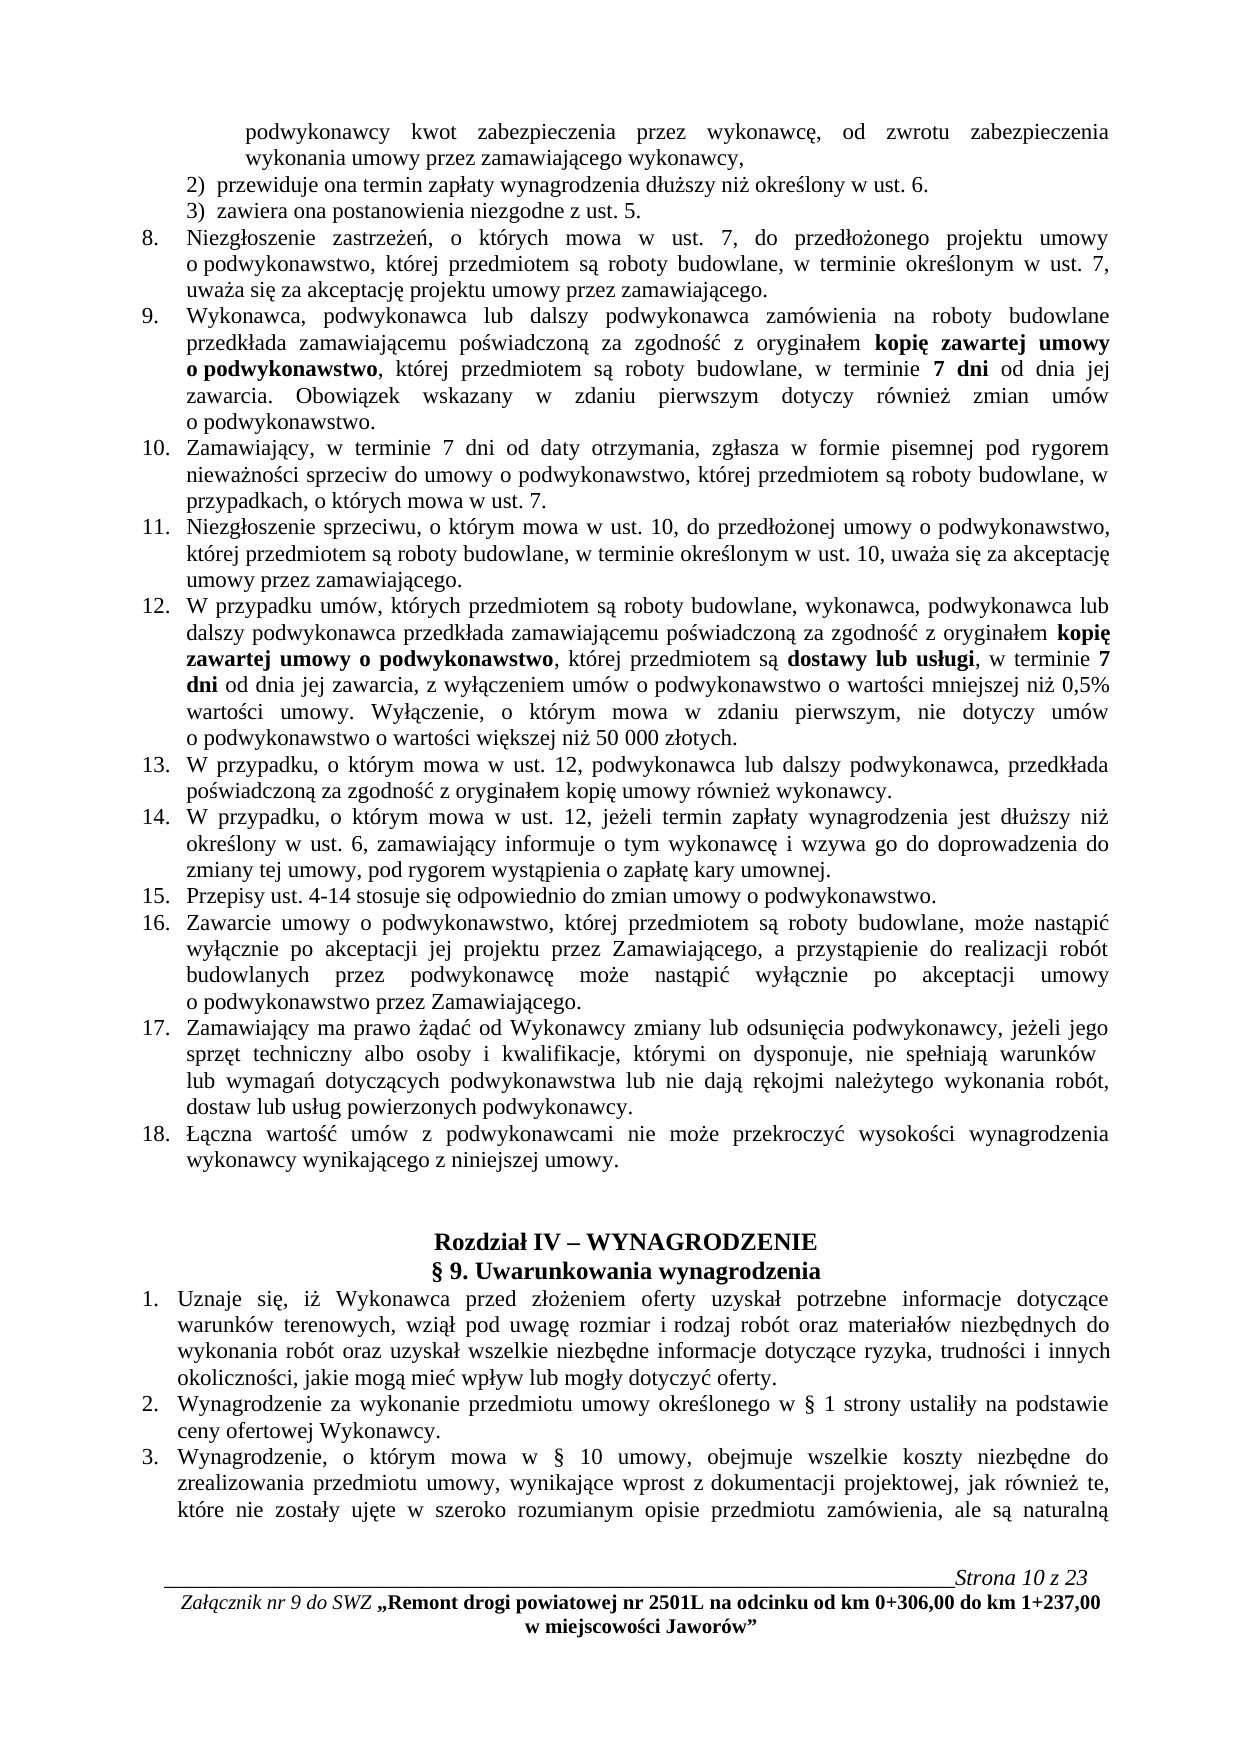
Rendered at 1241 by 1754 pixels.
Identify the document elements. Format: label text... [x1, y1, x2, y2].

list przewiduje ona termin zapłaty wynagrodzenia dłuższy niż określony w ust. 6. [186, 171, 1110, 197]
list Niezgłoszenie zastrzeżeń, o których mowa w ust. 7, do przedłożonego projektu umowy o podwykonawstwo, której przedmiotem są roboty budowlane, w terminie określonym w ust. 7, uważa się za akceptację projektu umowy przez zamawiającego. [142, 223, 1110, 303]
text § 9. Uwarunkowania wynagrodzenia [142, 1256, 1110, 1285]
list Niezgłoszenie sprzeciwu, o którym mowa w ust. 10, do przedłożonej umowy o podwykonawstwo, której przedmiotem są roboty budowlane, w terminie określonym w ust. 10, uważa się za akceptację umowy przez zamawiającego. [142, 513, 1110, 592]
list W przypadku umów, których przedmiotem są roboty budowlane, wykonawca, podwykonawca lub dalszy podwykonawca przedkłada zamawiającemu poświadczoną za zgodność z oryginałem kopię zawartej umowy o podwykonawstwo, której przedmiotem są dostawy lub usługi, w terminie 7 dni od dnia jej zawarcia, z wyłączeniem umów o podwykonawstwo o wartości mniejszej niż 0,5% wartości umowy. Wyłączenie, o którym mowa w zdaniu pierwszym, nie dotyczy umów o podwykonawstwo o wartości większej niż 50 000 złotych. [142, 592, 1110, 751]
text Rozdział IV – WYNAGRODZENIE [142, 1227, 1110, 1256]
list Zawarcie umowy o podwykonawstwo, której przedmiotem są roboty budowlane, może nastąpić wyłącznie po akceptacji jej projektu przez Zamawiającego, a przystąpienie do realizacji robót budowlanych przez podwykonawcę może nastąpić wyłącznie po akceptacji umowy o podwykonawstwo przez Zamawiającego. [142, 909, 1110, 1014]
list zawiera ona postanowienia niezgodne z ust. 5. [186, 197, 1110, 223]
list Łączna wartość umów z podwykonawcami nie może przekroczyć wysokości wynagrodzenia wykonawcy wynikającego z niniejszej umowy. [142, 1119, 1110, 1172]
list Przepisy ust. 4-14 stosuje się odpowiednio do zmian umowy o podwykonawstwo. [142, 882, 1110, 909]
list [216, 118, 1110, 171]
list Zamawiający, w terminie 7 dni od daty otrzymania, zgłasza w formie pisemnej pod rygorem nieważności sprzeciw do umowy o podwykonawstwo, której przedmiotem są roboty budowlane, w przypadkach, o których mowa w ust. 7. [142, 434, 1110, 513]
list Uznaje się, iż Wykonawca przed złożeniem oferty uzyskał potrzebne informacje dotyczące warunków terenowych, wziął pod uwagę rozmiar i rodzaj robót oraz materiałów niezbędnych do wykonania robót oraz uzyskał wszelkie niezbędne informacje dotyczące ryzyka, trudności i innych okoliczności, jakie mogą mieć wpływ lub mogły dotyczyć oferty. [142, 1285, 1110, 1390]
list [142, 1443, 1110, 1522]
list Wynagrodzenie za wykonanie przedmiotu umowy określonego w § 1 strony ustaliły na podstawie ceny ofertowej Wykonawcy. [142, 1390, 1110, 1443]
list W przypadku, o którym mowa w ust. 12, podwykonawca lub dalszy podwykonawca, przedkłada poświadczoną za zgodność z oryginałem kopię umowy również wykonawcy. [142, 751, 1110, 803]
list W przypadku, o którym mowa w ust. 12, jeżeli termin zapłaty wynagrodzenia jest dłuższy niż określony w ust. 6, zamawiający informuje o tym wykonawcę i wzywa go do doprowadzenia do zmiany tej umowy, pod rygorem wystąpienia o zapłatę kary umownej. [142, 803, 1110, 882]
list Zamawiający ma prawo żądać od Wykonawcy zmiany lub odsunięcia podwykonawcy, jeżeli jego sprzęt techniczny albo osoby i kwalifikacje, którymi on dysponuje, nie spełniają warunków lub wymagań dotyczących podwykonawstwa lub nie dają rękojmi należytego wykonania robót, dostaw lub usług powierzonych podwykonawcy. [142, 1014, 1110, 1119]
list Wykonawca, podwykonawca lub dalszy podwykonawca zamówienia na roboty budowlane przedkłada zamawiającemu poświadczoną za zgodność z oryginałem kopię zawartej umowy o podwykonawstwo, której przedmiotem są roboty budowlane, w terminie 7 dni od dnia jej zawarcia. Obowiązek wskazany w zdaniu pierwszym dotyczy również zmian umów o podwykonawstwo. [142, 303, 1110, 434]
